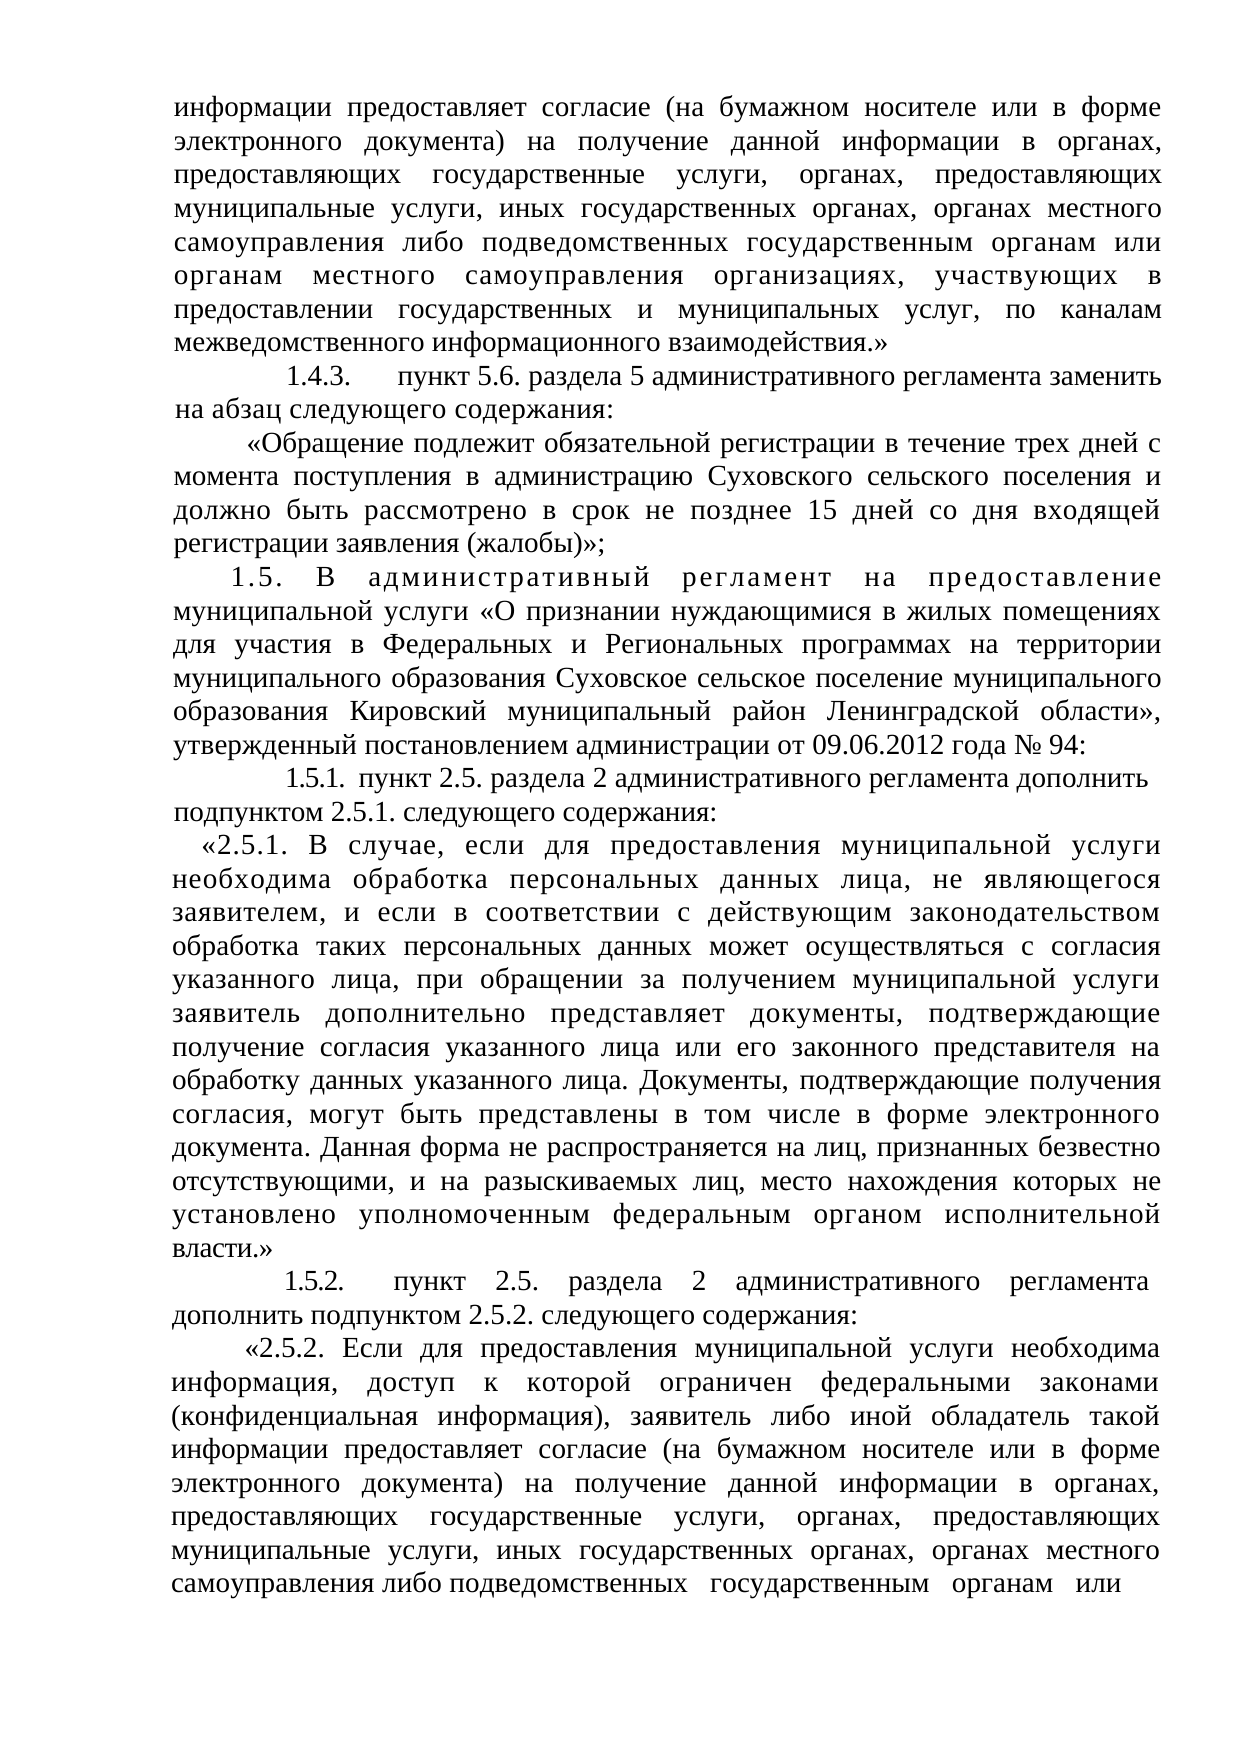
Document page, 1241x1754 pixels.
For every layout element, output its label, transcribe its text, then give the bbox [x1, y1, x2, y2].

text 1.5.2. пункт 2.5. раздела 2 административного регламента дополнить подпунктом 2.5.2. следующего содержания: [172, 1264, 1163, 1331]
text 1.4.3. пункт 5.6. раздела 5 административного регламента заменить на абзац следующего содержания: [175, 358, 1162, 426]
text информации предоставляет согласие (на бумажном носителе или в форме электронного документа) на получение данной информации в органах, предоставляющих государственные услуги, органах, предоставляющих муниципальные услуги, иных государственных органах, органах местного самоуправления либо подведомственных государственным органам или органам местного самоуправления организациях, участвующих в предоставлении государственных и муниципальных услуг, по каналам межведомственного информационного взаимодействия.» [174, 90, 1163, 358]
text «Обращение подлежит обязательной регистрации в течение трех дней с момента поступления в администрацию Суховского сельского поселения и должно быть рассмотрено в срок не позднее 15 дней со дня входящей регистрации заявления (жалобы)»; [173, 426, 1162, 560]
text 1.5. В административный регламент на предоставление муниципальной услуги «О признании нуждающимися в жилых помещениях для участия в Федеральных и Региональных программах на территории муниципального образования Суховское сельское поселение муниципального образования Кировский муниципальный район Ленинградской области», утвержденный постановлением администрации от 09.06.2012 года № 94: [173, 560, 1162, 761]
text «2.5.1. В случае, если для предоставления муниципальной услуги необходима обработка персональных данных лица, не являющегося заявителем, и если в соответствии с действующим законодательством обработка таких персональных данных может осуществляться с согласия указанного лица, при обращении за получением муниципальной услуги заявитель дополнительно представляет документы, подтверждающие получение согласия указанного лица или его законного представителя на обработку данных указанного лица. Документы, подтверждающие получения согласия, могут быть представлены в том числе в форме электронного документа. Данная форма не распространяется на лиц, признанных безвестно отсутствующими, и на разыскиваемых лиц, место нахождения которых не установлено уполномоченным федеральным органом исполнительной власти.» [172, 828, 1162, 1264]
text «2.5.2. Если для предоставления муниципальной услуги необходима информация, доступ к которой ограничен федеральными законами (конфиденциальная информация), заявитель либо иной обладатель такой информации предоставляет согласие (на бумажном носителе или в форме электронного документа) на получение данной информации в органах, предоставляющих государственные услуги, органах, предоставляющих муниципальные услуги, иных государственных органах, органах местного самоуправления либо подведомственных государственным органам или [171, 1331, 1161, 1599]
text 1.5.1. пункт 2.5. раздела 2 административного регламента дополнить подпунктом 2.5.1. следующего содержания: [174, 761, 1163, 828]
